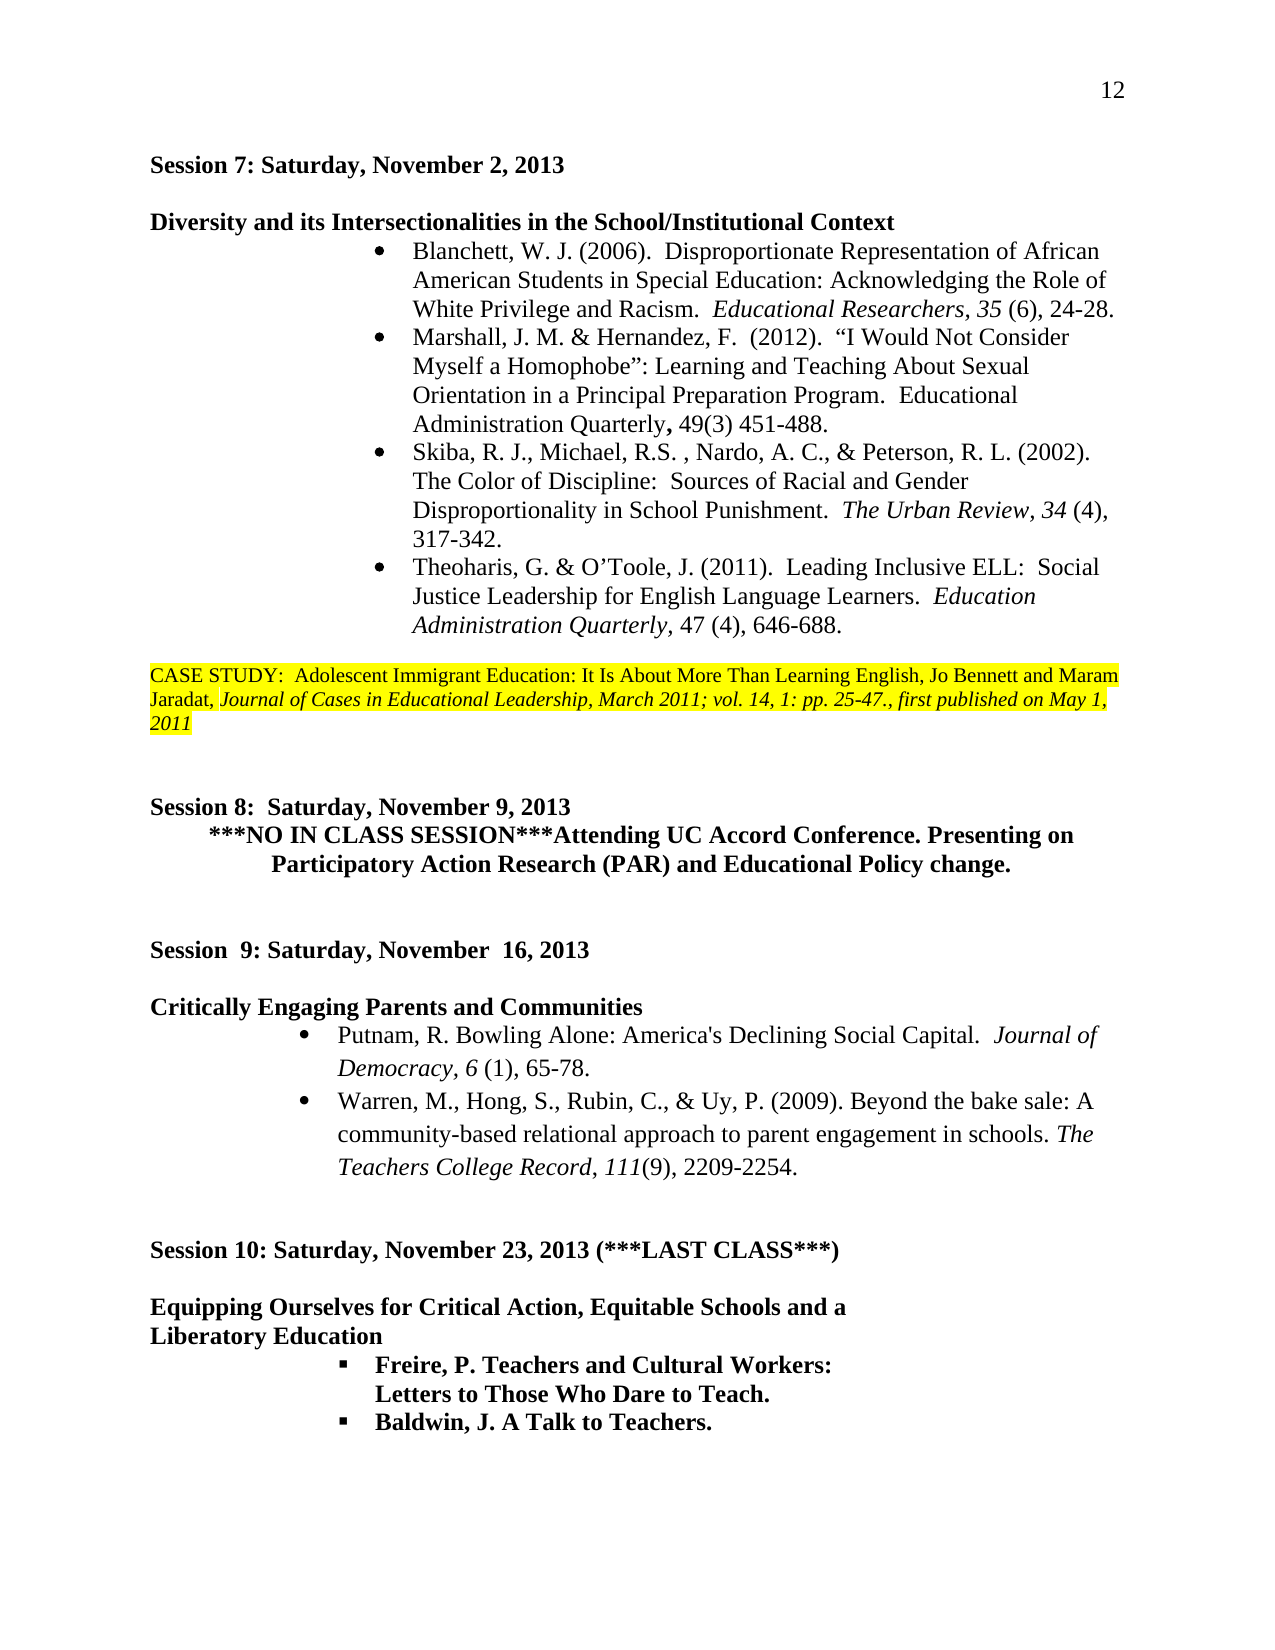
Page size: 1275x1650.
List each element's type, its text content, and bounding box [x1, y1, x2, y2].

list Blanchett, W. J. (2006). Disproportionate Representation of African American Students in Special Education: Acknowledging the Role of White Privilege and Racism. Educational Researchers, 35 (6), 24-28. [375, 236, 1132, 322]
text CASE STUDY: Adolescent Immigrant Education: It Is About More Than Learning English, Jo Bennett and Maram Jaradat, Journal of Cases in Educational Leadership, March 2011; vol. 14, 1: pp. 25-47., first published on May 1, 2011 [192, 663, 1125, 735]
list Warren, M., Hong, S., Rubin, C., & Uy, P. (2009). Beyond the bake sale: A community-based relational approach to parent engagement in schools. The Teachers College Record, 111(9), 2209-2254. [300, 1086, 1125, 1181]
text Session 7: Saturday, November 2, 2013 [150, 150, 1132, 179]
text Diversity and its Intersectionalities in the School/Institutional Context [150, 207, 1132, 236]
text Session 9: Saturday, November 16, 2013 [150, 935, 1132, 963]
text Session 8: Saturday, November 9, 2013 [150, 792, 1132, 821]
list Baldwin, J. A Talk to Teachers. [337, 1407, 921, 1436]
list Theoharis, G. & O’Toole, J. (2011). Leading Inclusive ELL: Social Justice Leadership for English Language Learners. Education Administration Quarterly, 47 (4), 646-688. [375, 552, 1132, 639]
text Critically Engaging Parents and Communities [150, 992, 921, 1020]
list Freire, P. Teachers and Cultural Workers: Letters to Those Who Dare to Teach. [337, 1350, 921, 1407]
list Marshall, J. M. & Hernandez, F. (2012). “I Would Not Consider Myself a Homophobe”: Learning and Teaching About Sexual Orientation in a Principal Preparation Program. Educational Administration Quarterly, 49(3) 451-488. [375, 322, 1132, 437]
text ***NO IN CLASS SESSION***Attending UC Accord Conference. Presenting on Participatory Action Research (PAR) and Educational Policy change. [150, 821, 1132, 878]
text Session 10: Saturday, November 23, 2013 (***LAST CLASS***) [150, 1235, 921, 1264]
text Equipping Ourselves for Critical Action, Equitable Schools and a Liberatory Education [150, 1292, 921, 1350]
list Skiba, R. J., Michael, R.S. , Nardo, A. C., & Peterson, R. L. (2002). The Color of Discipline: Sources of Racial and Gender Disproportionality in School Punishment. The Urban Review, 34 (4), 317-342. [375, 437, 1132, 552]
list Putnam, R. Bowling Alone: America's Declining Social Capital. Journal of Democracy, 6 (1), 65-78. [300, 1020, 1125, 1082]
